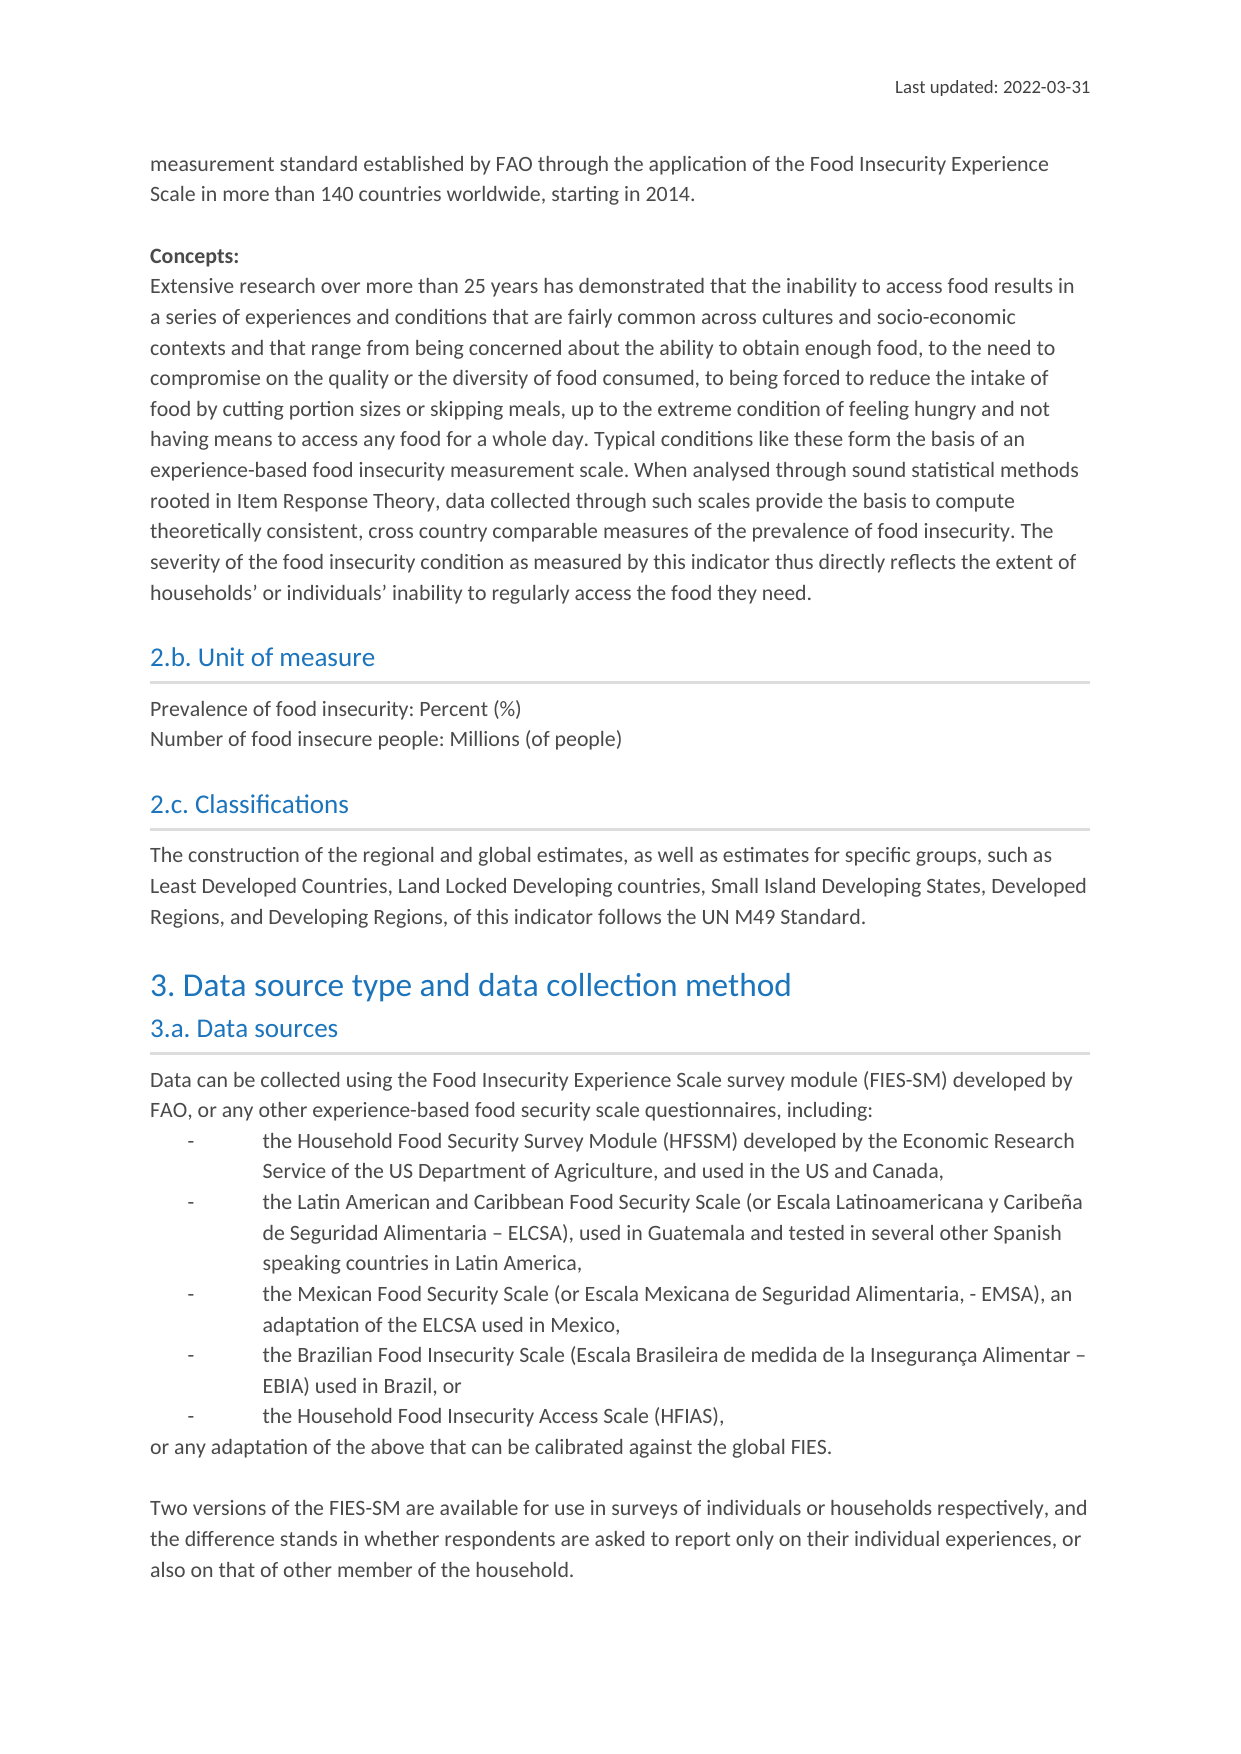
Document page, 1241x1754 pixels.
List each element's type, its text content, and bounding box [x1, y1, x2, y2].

text The construction of the regional and global estimates, as well as estimates for specific groups, such as Least Developed Countries, Land Locked Developing countries, Small Island Developing States, Developed Regions, and Developing Regions, of this indicator follows the UN M49 Standard. [150, 842, 1090, 929]
text Number of food insecure people: Millions (of people) [150, 726, 1090, 752]
text Two versions of the FIES-SM are available for use in surveys of individuals or households respectively, and the difference stands in whether respondents are asked to report only on their individual experiences, or also on that of other member of the household. [150, 1494, 1090, 1582]
text 3. Data source type and data collection method [150, 964, 1090, 1005]
list the Household Food Security Survey Module (HFSSM) developed by the Economic Research Service of the US Department of Agriculture, and used in the US and Canada, [187, 1127, 1090, 1184]
text or any adaptation of the above that can be calibrated against the global FIES. [150, 1433, 1090, 1460]
list the Household Food Insecurity Access Scale (HFIAS), [187, 1403, 1090, 1429]
text Extensive research over more than 25 years has demonstrated that the inability to access food results in a series of experiences and conditions that are fairly common across cultures and socio-economic contexts and that range from being concerned about the ability to obtain enough food, to the need to compromise on the quality or the diversity of food consumed, to being forced to reduce the intake of food by cutting portion sizes or skipping meals, up to the extreme condition of feeling hungry and not having means to access any food for a whole day. Typical conditions like these form the basis of an experience-based food insecurity measurement scale. When analysed through sound statistical methods rooted in Item Response Theory, data collected through such scales provide the basis to compute theoretically consistent, cross country comparable measures of the prevalence of food insecurity. The severity of the food insecurity condition as measured by this indicator thus directly reflects the extent of households’ or individuals’ inability to regularly access the food they need. [150, 272, 1090, 605]
text 2.c. Classifications [150, 787, 1090, 828]
text Data can be collected using the Food Insecurity Experience Scale survey module (FIES-SM) developed by FAO, or any other experience-based food security scale questionnaires, including: [150, 1066, 1090, 1123]
list the Brazilian Food Insecurity Scale (Escala Brasileira de medida de la Insegurança Alimentar – EBIA) used in Brazil, or [187, 1341, 1090, 1399]
text Prevalence of food insecurity: Percent (%) [150, 695, 1090, 722]
list the Latin American and Caribbean Food Security Scale (or Escala Latinoamericana y Caribeña de Seguridad Alimentaria – ELCSA), used in Guatemala and tested in several other Spanish speaking countries in Latin America, [187, 1188, 1090, 1276]
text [150, 150, 1090, 207]
list the Mexican Food Security Scale (or Escala Mexicana de Seguridad Alimentaria, - EMSA), an adaptation of the ELCSA used in Mexico, [187, 1280, 1090, 1337]
text Concepts: [150, 242, 1090, 268]
text 2.b. Unit of measure [150, 640, 1090, 681]
text 3.a. Data sources [150, 1011, 1090, 1052]
